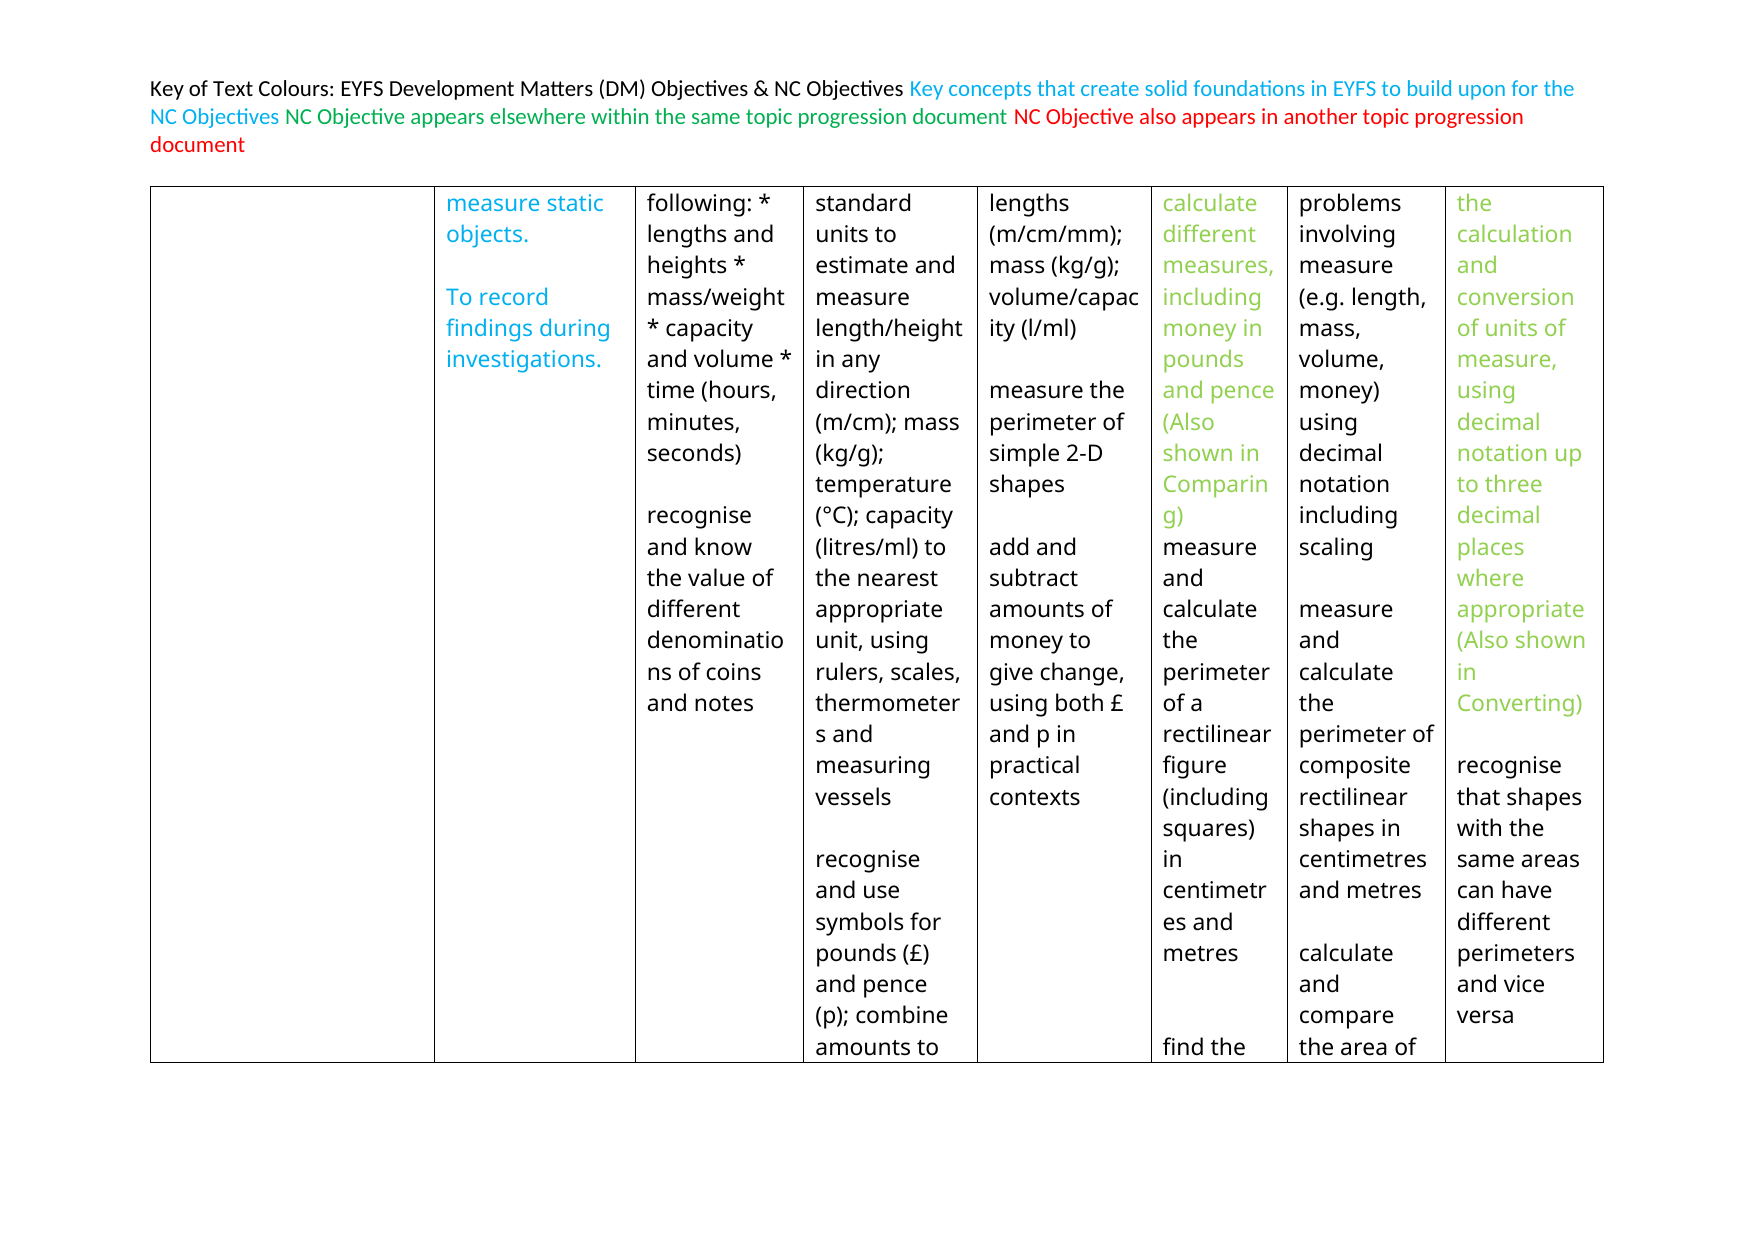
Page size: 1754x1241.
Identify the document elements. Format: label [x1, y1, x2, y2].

table_cell [1446, 187, 1603, 1062]
table_cell [435, 187, 635, 1062]
table_cell [151, 187, 434, 1062]
table_cell [978, 187, 1151, 1062]
table_cell [636, 187, 803, 1062]
table_cell [804, 187, 977, 1062]
table_cell [1288, 187, 1445, 1062]
table_cell [1152, 187, 1287, 1062]
